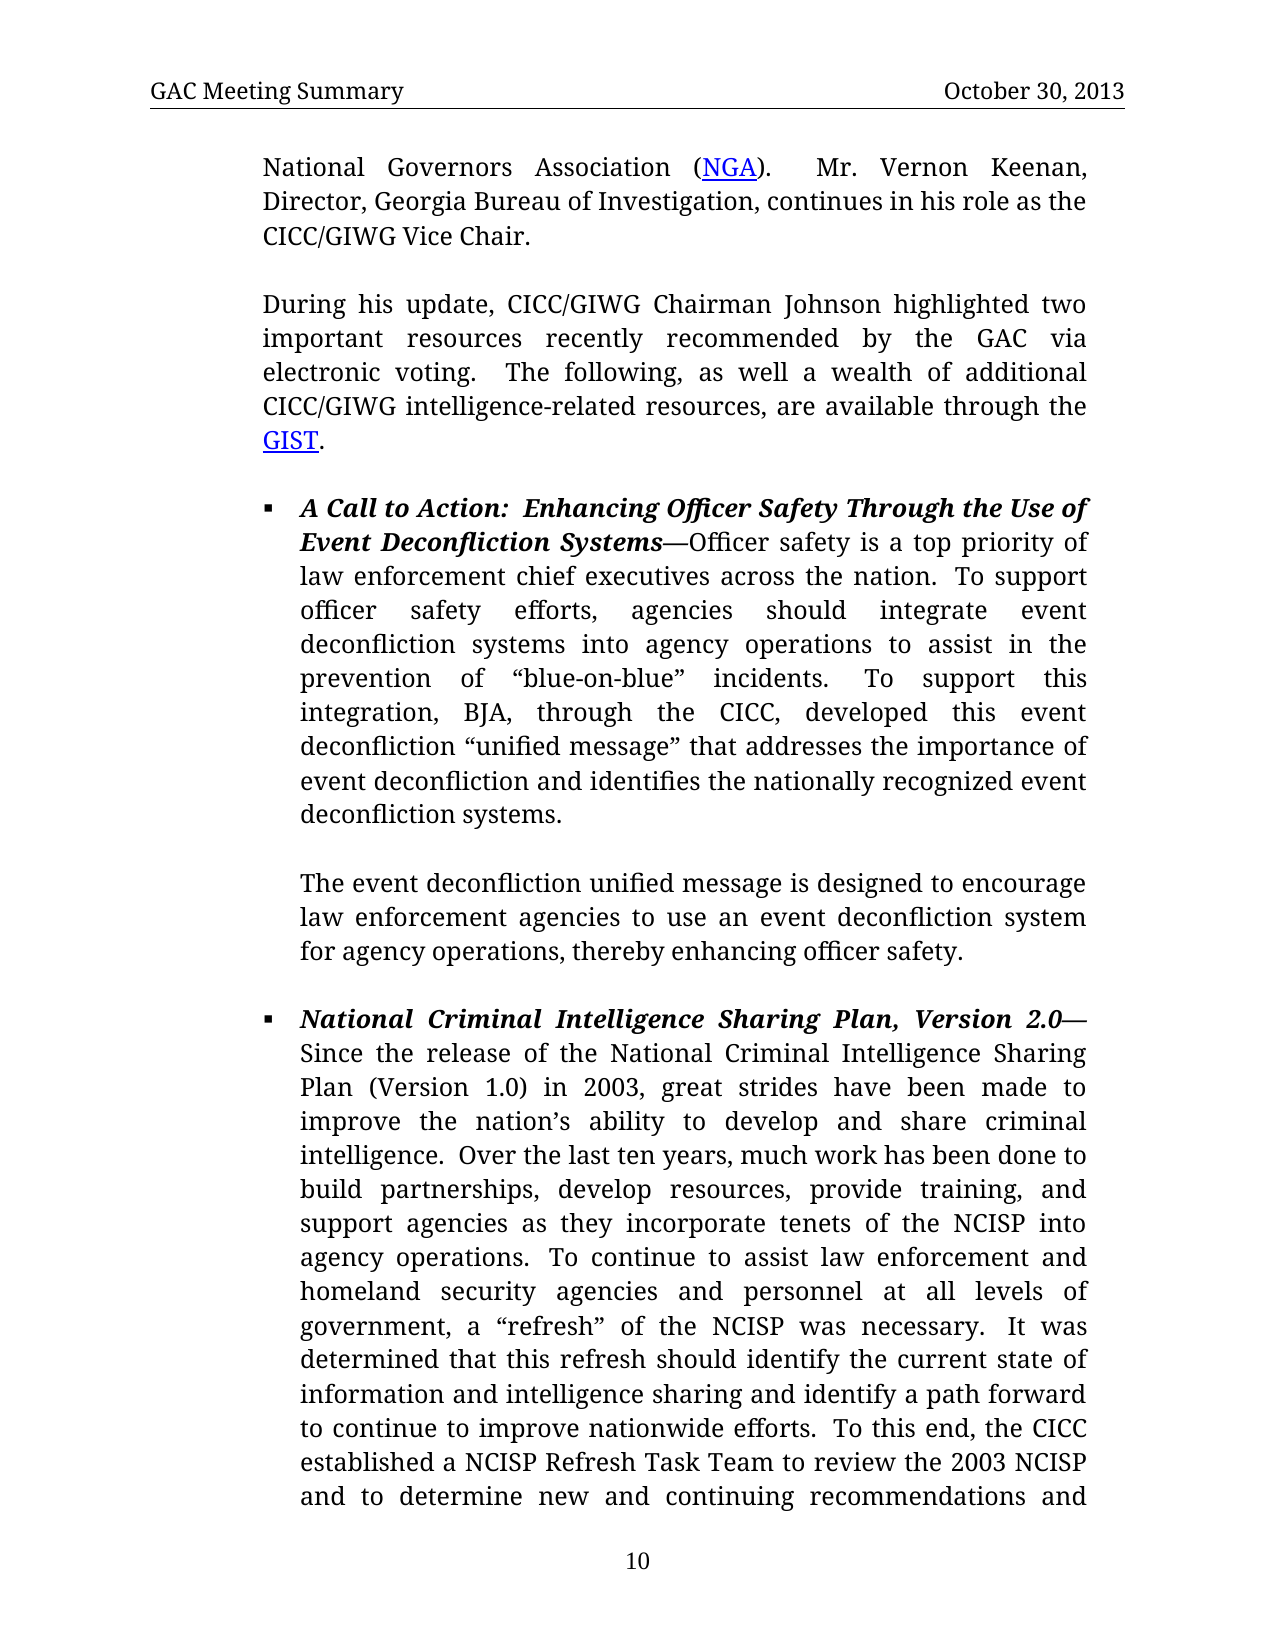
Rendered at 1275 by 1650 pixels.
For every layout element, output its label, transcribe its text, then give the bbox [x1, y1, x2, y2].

list During his update, CICC/GIWG Chairman Johnson highlighted two important resources recently recommended by the GAC via electronic voting. The following, as well a wealth of additional CICC/GIWG intelligence-related resources, are available through the GIST. [262, 286, 1087, 457]
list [225, 150, 1087, 252]
text The event deconfliction unified message is designed to encourage law enforcement agencies to use an event deconfliction system for agency operations, thereby enhancing officer safety. [300, 865, 1087, 967]
list A Call to Action: Enhancing Officer Safety Through the Use of Event Deconfliction Systems—Officer safety is a top priority of law enforcement chief executives across the nation. To support officer safety efforts, agencies should integrate event deconfliction systems into agency operations to assist in the prevention of “blue-on-blue” incidents. To support this integration, BJA, through the CICC, developed this event deconfliction “unified message” that addresses the importance of event deconfliction and identifies the nationally recognized event deconfliction systems. [262, 491, 1087, 831]
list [262, 1002, 1087, 1512]
